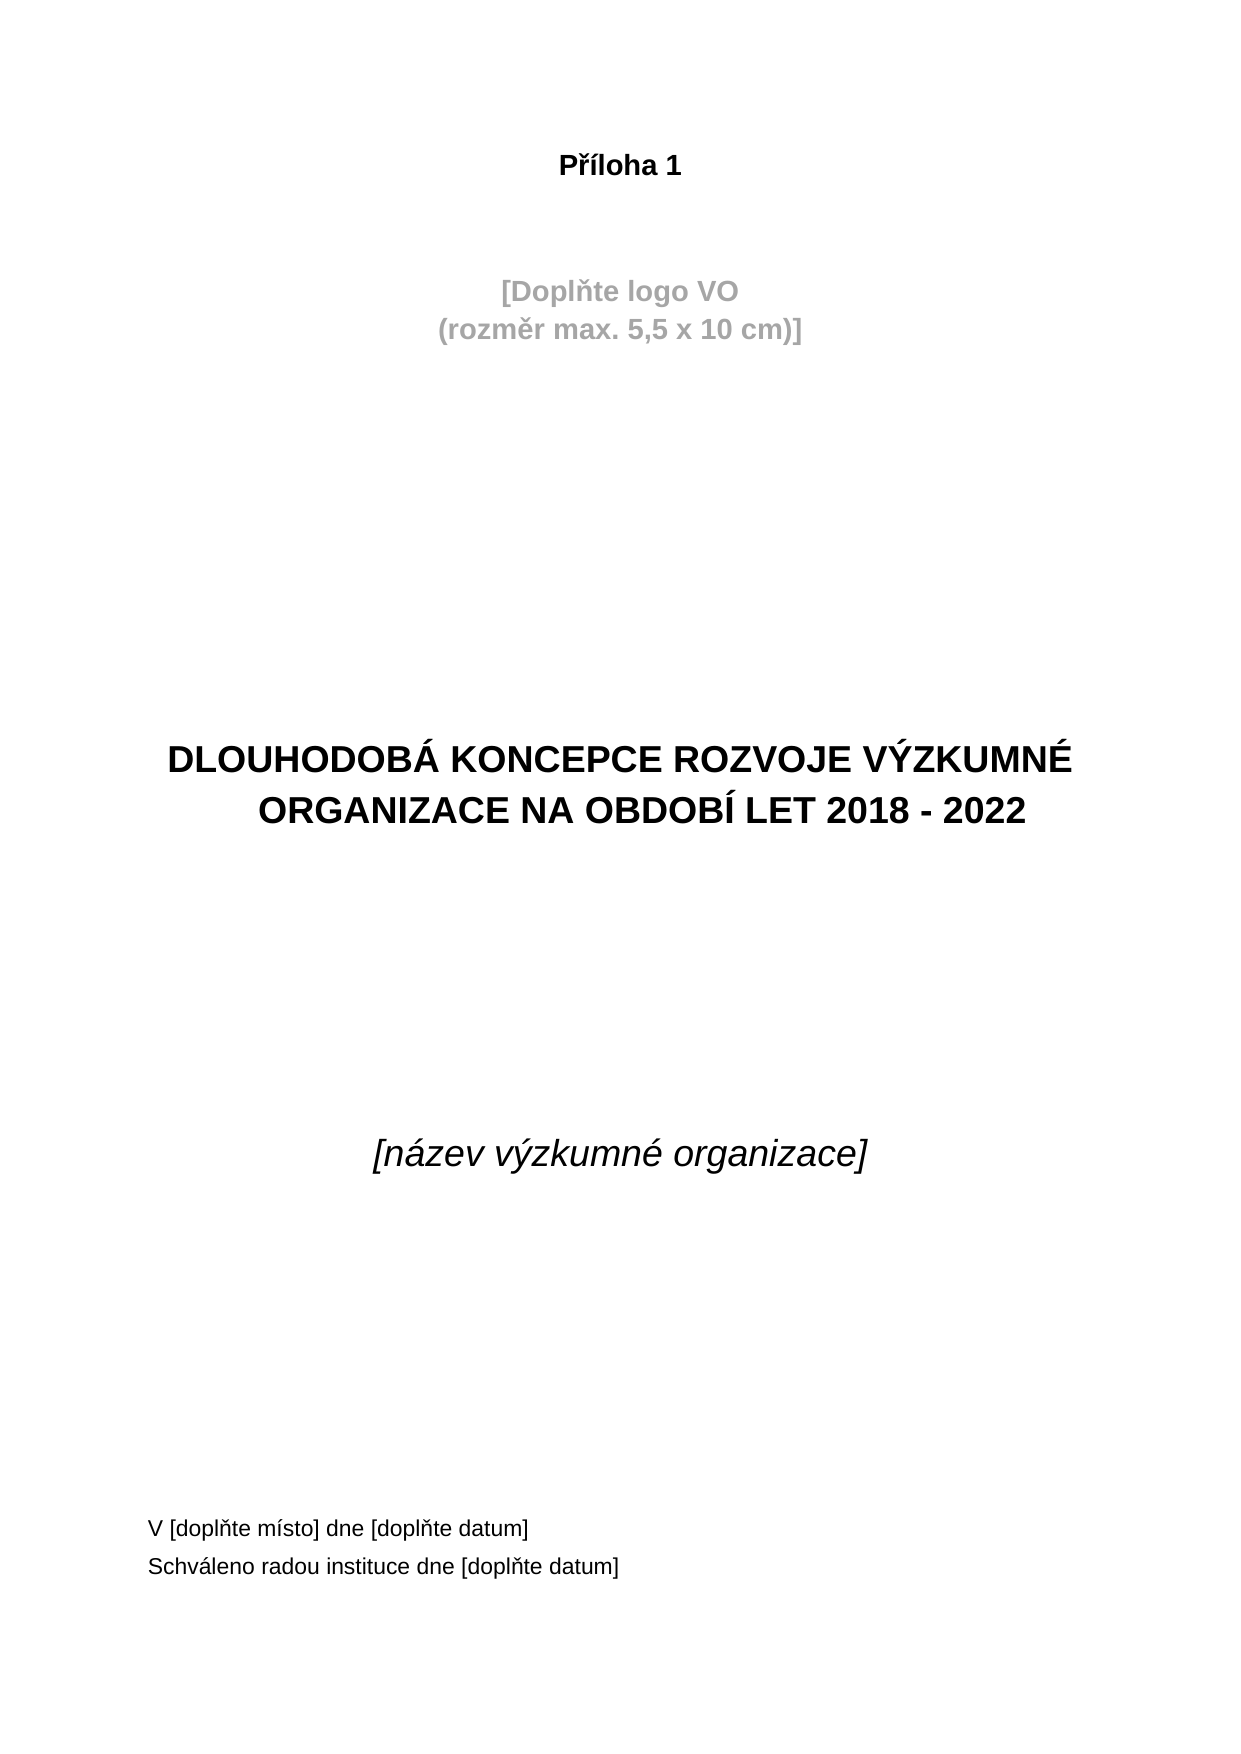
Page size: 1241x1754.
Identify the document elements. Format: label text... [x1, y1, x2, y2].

text V [doplňte místo] dne [doplňte datum] [148, 1515, 1093, 1542]
text Schváleno radou instituce dne [doplňte datum] [148, 1553, 1093, 1579]
text (rozměr max. 5,5 x 10 cm)] [148, 312, 1093, 346]
text Příloha 1 [148, 148, 1093, 181]
text [Doplňte logo VO [148, 274, 1093, 307]
text [název výzkumné organizace] [148, 1132, 1093, 1175]
text DLOUHODOBÁ KONCEPCE ROZVOJE VÝZKUMNÉ ORGANIZACE NA OBDOBÍ LET 2018 - 2022 [148, 737, 1093, 832]
